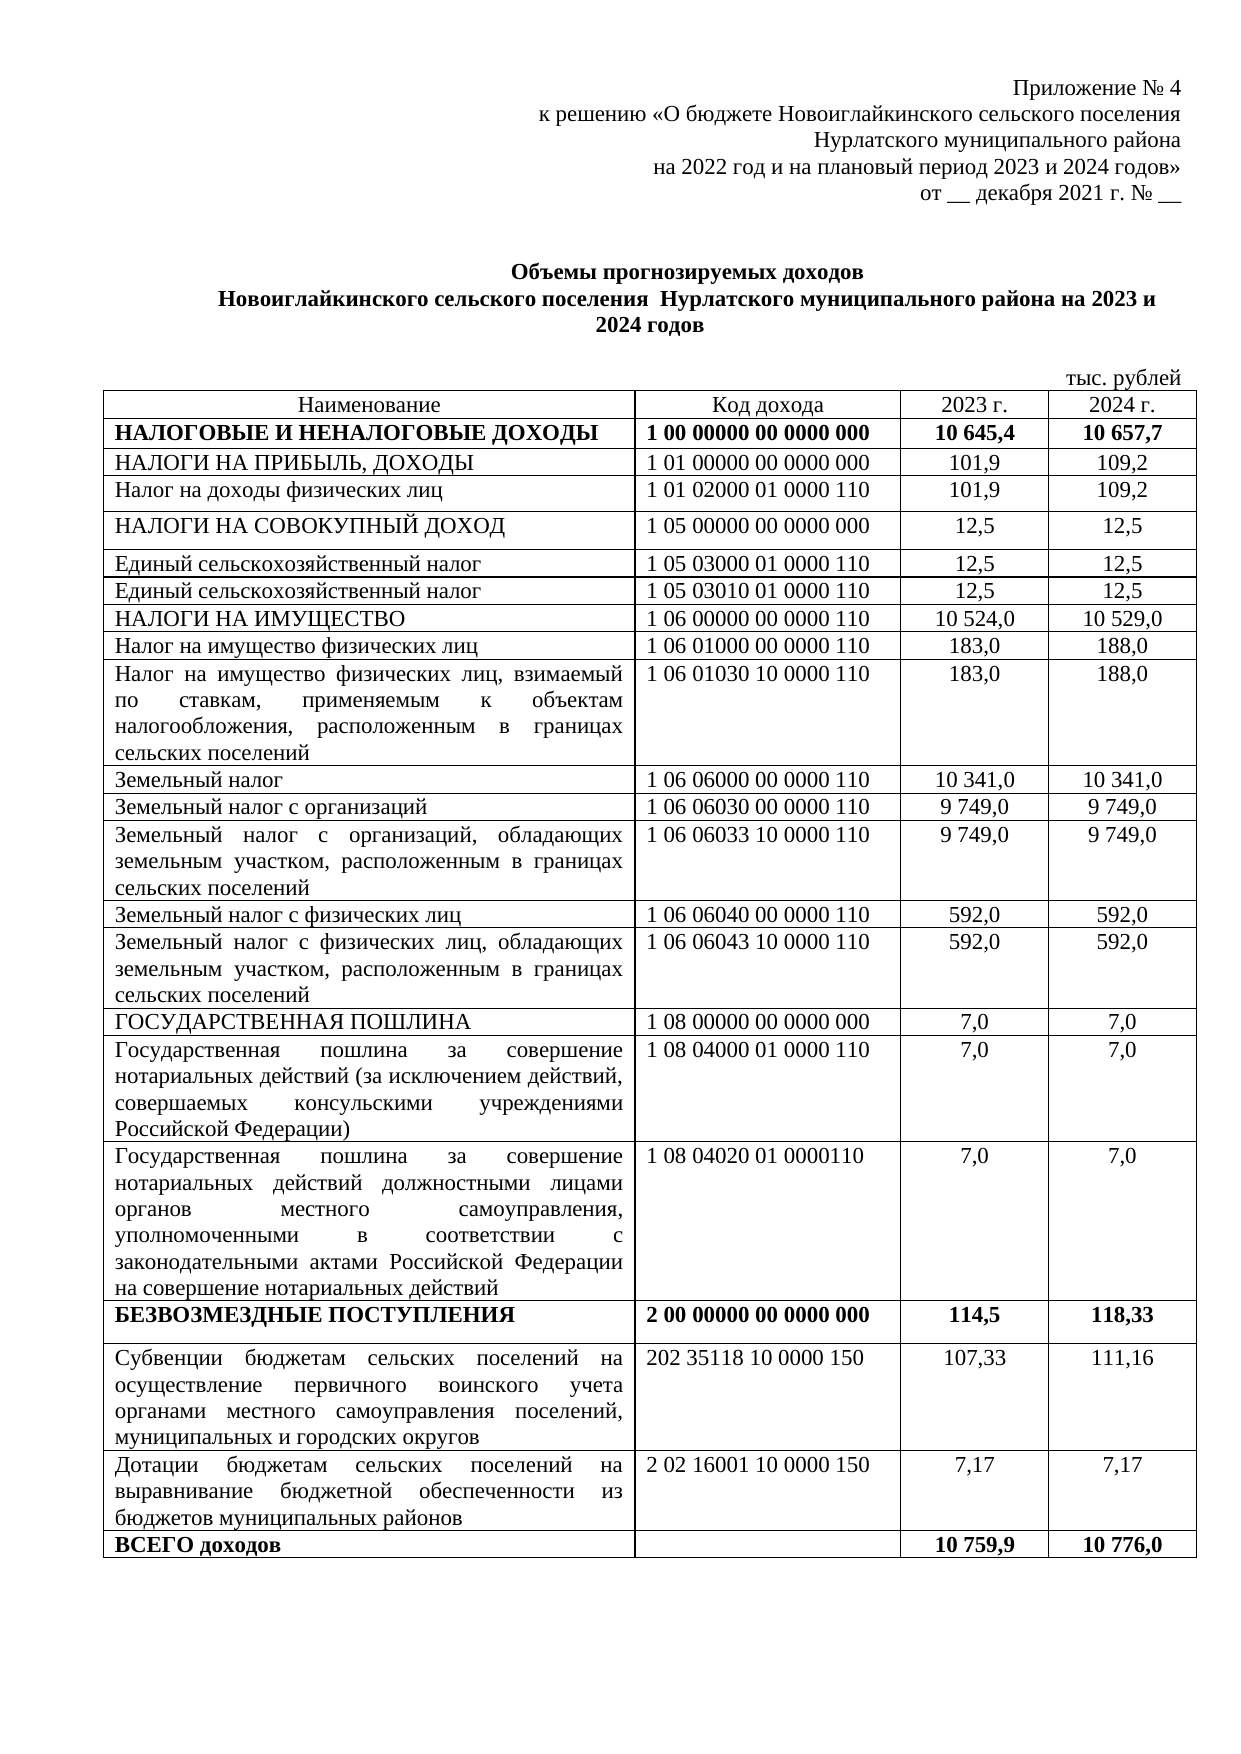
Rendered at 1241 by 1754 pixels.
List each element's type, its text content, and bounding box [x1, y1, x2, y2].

table_cell 12,5 [901, 550, 1048, 576]
text Нурлатского муниципального района [118, 127, 1181, 153]
table_cell 188,0 [1049, 632, 1196, 658]
table_cell 10 341,0 [901, 766, 1048, 792]
table_cell 592,0 [901, 928, 1048, 1007]
table_cell 592,0 [1049, 928, 1196, 1007]
table_cell 1 08 04000 01 0000 110 [636, 1036, 900, 1141]
table_cell 1 00 00000 00 0000 000 [636, 419, 900, 448]
table_cell Единый сельскохозяйственный налог [104, 578, 634, 604]
table_cell 7,0 [1049, 1036, 1196, 1141]
table_cell 592,0 [901, 901, 1048, 927]
table_cell 1 05 03000 01 0000 110 [636, 550, 900, 576]
table_cell 101,9 [901, 449, 1048, 475]
table_cell 12,5 [1049, 578, 1196, 604]
table_cell 2 02 16001 10 0000 150 [636, 1451, 900, 1530]
table_cell 183,0 [901, 660, 1048, 765]
table_cell 7,0 [901, 1036, 1048, 1141]
table_cell Государственная пошлина за совершение нотариальных действий должностными лицами органов местного самоуправления, уполномоченными в соответствии с законодательными актами Российской Федерации на совершение нотариальных действий [104, 1142, 634, 1300]
table_cell 12,5 [901, 512, 1048, 549]
table_cell НАЛОГИ НА ИМУЩЕСТВО [104, 605, 634, 631]
table_cell Земельный налог с физических лиц, обладающих земельным участком, расположенным в границах сельских поселений [104, 928, 634, 1007]
table_cell 1 06 01000 00 0000 110 [636, 632, 900, 658]
table_cell 12,5 [1049, 550, 1196, 576]
table_cell Земельный налог с организаций [104, 794, 634, 820]
table_cell 7,0 [1049, 1142, 1196, 1300]
table_cell Земельный налог с организаций, обладающих земельным участком, расположенным в границах сельских поселений [104, 821, 634, 900]
table_cell 7,0 [901, 1142, 1048, 1300]
table_cell Налог на имущество физических лиц, взимаемый по ставкам, применяемым к объектам налогообложения, расположенным в границах сельских поселений [104, 660, 634, 765]
table_cell 12,5 [1049, 512, 1196, 549]
table_cell 107,33 [901, 1344, 1048, 1450]
table_header Код дохода [636, 391, 900, 417]
table_cell 109,2 [1049, 449, 1196, 475]
table_cell 1 01 02000 01 0000 110 [636, 476, 900, 511]
table_cell Дотации бюджетам сельских поселений на выравнивание бюджетной обеспеченности из бюджетов муниципальных районов [104, 1451, 634, 1530]
table_cell Земельный налог [104, 766, 634, 792]
table_cell 109,2 [1049, 476, 1196, 511]
table_cell 9 749,0 [1049, 821, 1196, 900]
table_cell Земельный налог с физических лиц [104, 901, 634, 927]
table_header Наименование [104, 391, 634, 417]
table_cell 1 06 06043 10 0000 110 [636, 928, 900, 1007]
table_cell НАЛОГИ НА ПРИБЫЛЬ, ДОХОДЫ [104, 449, 634, 475]
table_header 2023 г. [901, 391, 1048, 417]
table_cell 10 776,0 [1049, 1531, 1196, 1557]
table_cell 111,16 [1049, 1344, 1196, 1450]
table_cell 202 35118 10 0000 150 [636, 1344, 900, 1450]
table_cell 10 524,0 [901, 605, 1048, 631]
table_cell 183,0 [901, 632, 1048, 658]
table_cell 114,5 [901, 1301, 1048, 1343]
table_cell 1 06 06030 00 0000 110 [636, 794, 900, 820]
table_cell 1 06 01030 10 0000 110 [636, 660, 900, 765]
table_cell 9 749,0 [1049, 794, 1196, 820]
table_cell 1 01 00000 00 0000 000 [636, 449, 900, 475]
table_cell Государственная пошлина за совершение нотариальных действий (за исключением действий, совершаемых консульскими учреждениями Российской Федерации) [104, 1036, 634, 1141]
table_cell 7,0 [1049, 1009, 1196, 1035]
table_cell 1 06 06000 00 0000 110 [636, 766, 900, 792]
text от __ декабря 2021 г. № __ [118, 179, 1181, 206]
text к решению «О бюджете Новоиглайкинского сельского поселения [118, 100, 1181, 127]
text Приложение № 4 [827, 74, 1181, 100]
table_cell 10 657,7 [1049, 419, 1196, 448]
table_cell 10 645,4 [901, 419, 1048, 448]
table_cell 592,0 [1049, 901, 1196, 927]
table_cell 7,0 [901, 1009, 1048, 1035]
table_cell 10 341,0 [1049, 766, 1196, 792]
table_cell ВСЕГО доходов [104, 1531, 634, 1557]
table_cell 2 00 00000 00 0000 000 [636, 1301, 900, 1343]
text тыс. рублей [118, 364, 1181, 390]
table_cell Налог на доходы физических лиц [104, 476, 634, 511]
text Новоиглайкинского сельского поселения Нурлатского муниципального района на 2023 и 2024 годов [118, 285, 1181, 337]
table_cell 10 529,0 [1049, 605, 1196, 631]
table_cell 1 06 06033 10 0000 110 [636, 821, 900, 900]
table_cell 10 759,9 [901, 1531, 1048, 1557]
table_cell 188,0 [1049, 660, 1196, 765]
table_cell 1 05 00000 00 0000 000 [636, 512, 900, 549]
table_header 2024 г. [1049, 391, 1196, 417]
table_cell ГОСУДАРСТВЕННАЯ ПОШЛИНА [104, 1009, 634, 1035]
table_cell 1 06 00000 00 0000 110 [636, 605, 900, 631]
table_cell 1 06 06040 00 0000 110 [636, 901, 900, 927]
table_cell [636, 1531, 900, 1557]
table_cell 101,9 [901, 476, 1048, 511]
table_cell 1 05 03010 01 0000 110 [636, 578, 900, 604]
table_cell НАЛОГОВЫЕ И НЕНАЛОГОВЫЕ ДОХОДЫ [104, 419, 634, 448]
table_cell 118,33 [1049, 1301, 1196, 1343]
table_cell 7,17 [901, 1451, 1048, 1530]
table_cell 1 08 04020 01 0000110 [636, 1142, 900, 1300]
text на 2022 год и на плановый период 2023 и 2024 годов» [118, 153, 1181, 179]
table_cell Субвенции бюджетам сельских поселений на осуществление первичного воинского учета органами местного самоуправления поселений, муниципальных и городских округов [104, 1344, 634, 1450]
table_cell Единый сельскохозяйственный налог [104, 550, 634, 576]
table_cell НАЛОГИ НА СОВОКУПНЫЙ ДОХОД [104, 512, 634, 549]
table_cell 12,5 [901, 578, 1048, 604]
table_cell 7,17 [1049, 1451, 1196, 1530]
table_cell 9 749,0 [901, 821, 1048, 900]
text Объемы прогнозируемых доходов [118, 258, 1181, 285]
table_cell 1 08 00000 00 0000 000 [636, 1009, 900, 1035]
table_cell БЕЗВОЗМЕЗДНЫЕ ПОСТУПЛЕНИЯ [104, 1301, 634, 1343]
table_cell Налог на имущество физических лиц [104, 632, 634, 658]
table_cell 9 749,0 [901, 794, 1048, 820]
